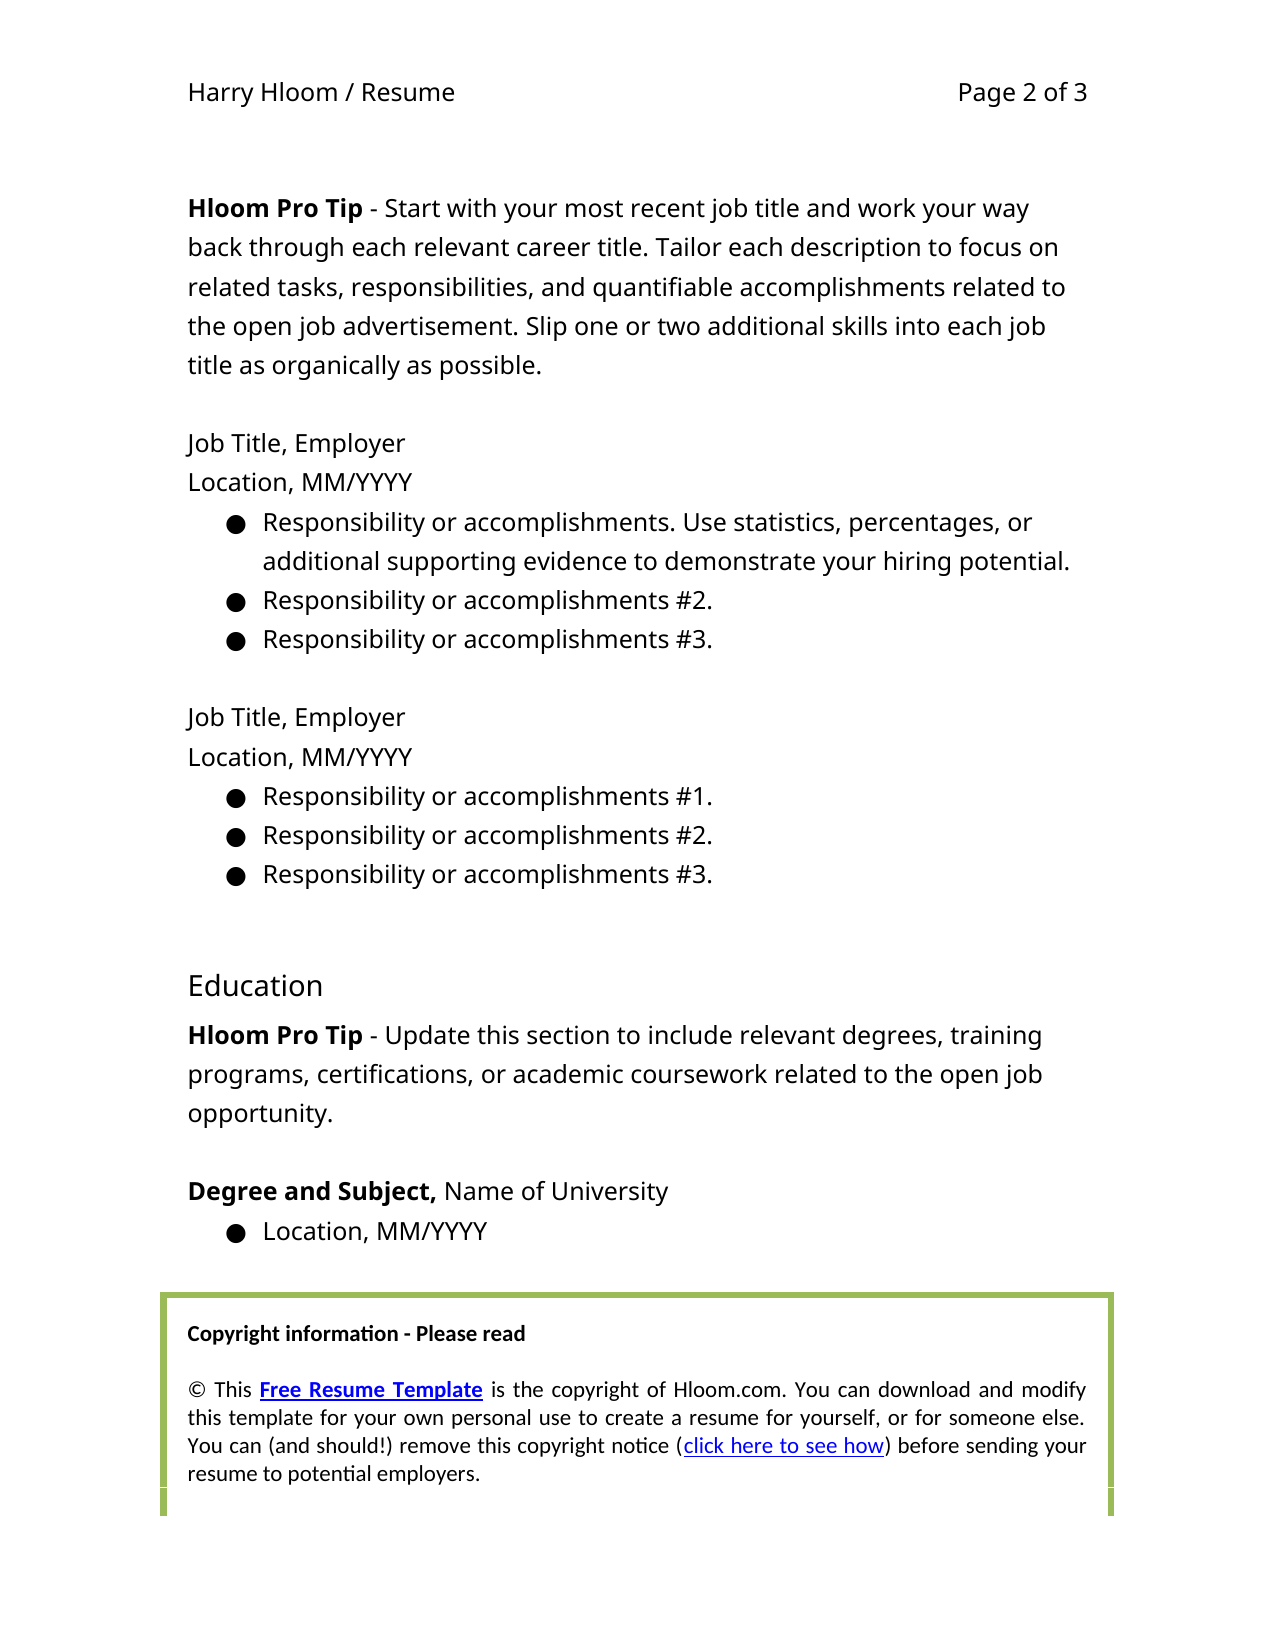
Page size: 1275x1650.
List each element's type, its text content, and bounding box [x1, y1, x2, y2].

text Location, MM/YYYY [187, 739, 1087, 773]
text Job Title, Employer [187, 426, 1087, 460]
list Responsibility or accomplishments #2. [225, 817, 1087, 852]
text Hloom Pro Tip - Start with your most recent job title and work your way back through each relevant career title. Tailor each description to focus on related tasks, responsibilities, and quantifiable accomplishments related to the open job advertisement. Slip one or two additional skills into each job title as organically as possible. [187, 191, 1087, 382]
list Responsibility or accomplishments #2. [225, 582, 1087, 617]
text Hloom Pro Tip - Update this section to include relevant degrees, training programs, certifications, or academic coursework related to the open job opportunity. [187, 1017, 1087, 1130]
text Job Title, Employer [187, 700, 1087, 734]
list Responsibility or accomplishments. Use statistics, percentages, or additional supporting evidence to demonstrate your hiring potential. [225, 504, 1087, 577]
list Responsibility or accomplishments #3. [225, 622, 1087, 656]
text Location, MM/YYYY [187, 465, 1087, 499]
text Copyright information - Please read [167, 1298, 1108, 1347]
list Location, MM/YYYY [225, 1213, 1087, 1247]
subtitle Education [187, 965, 1087, 1005]
text Degree and Subject, Name of University [187, 1174, 1087, 1208]
list Responsibility or accomplishments #1. [225, 778, 1087, 812]
text © This Free Resume Template is the copyright of Hloom.com. You can download and modify this template for your own personal use to create a resume for yourself, or for someone else. You can (and should!) remove this copyright notice (click here to see how) before sending your resume to potential employers. [187, 1375, 1087, 1487]
list Responsibility or accomplishments #3. [225, 857, 1087, 891]
